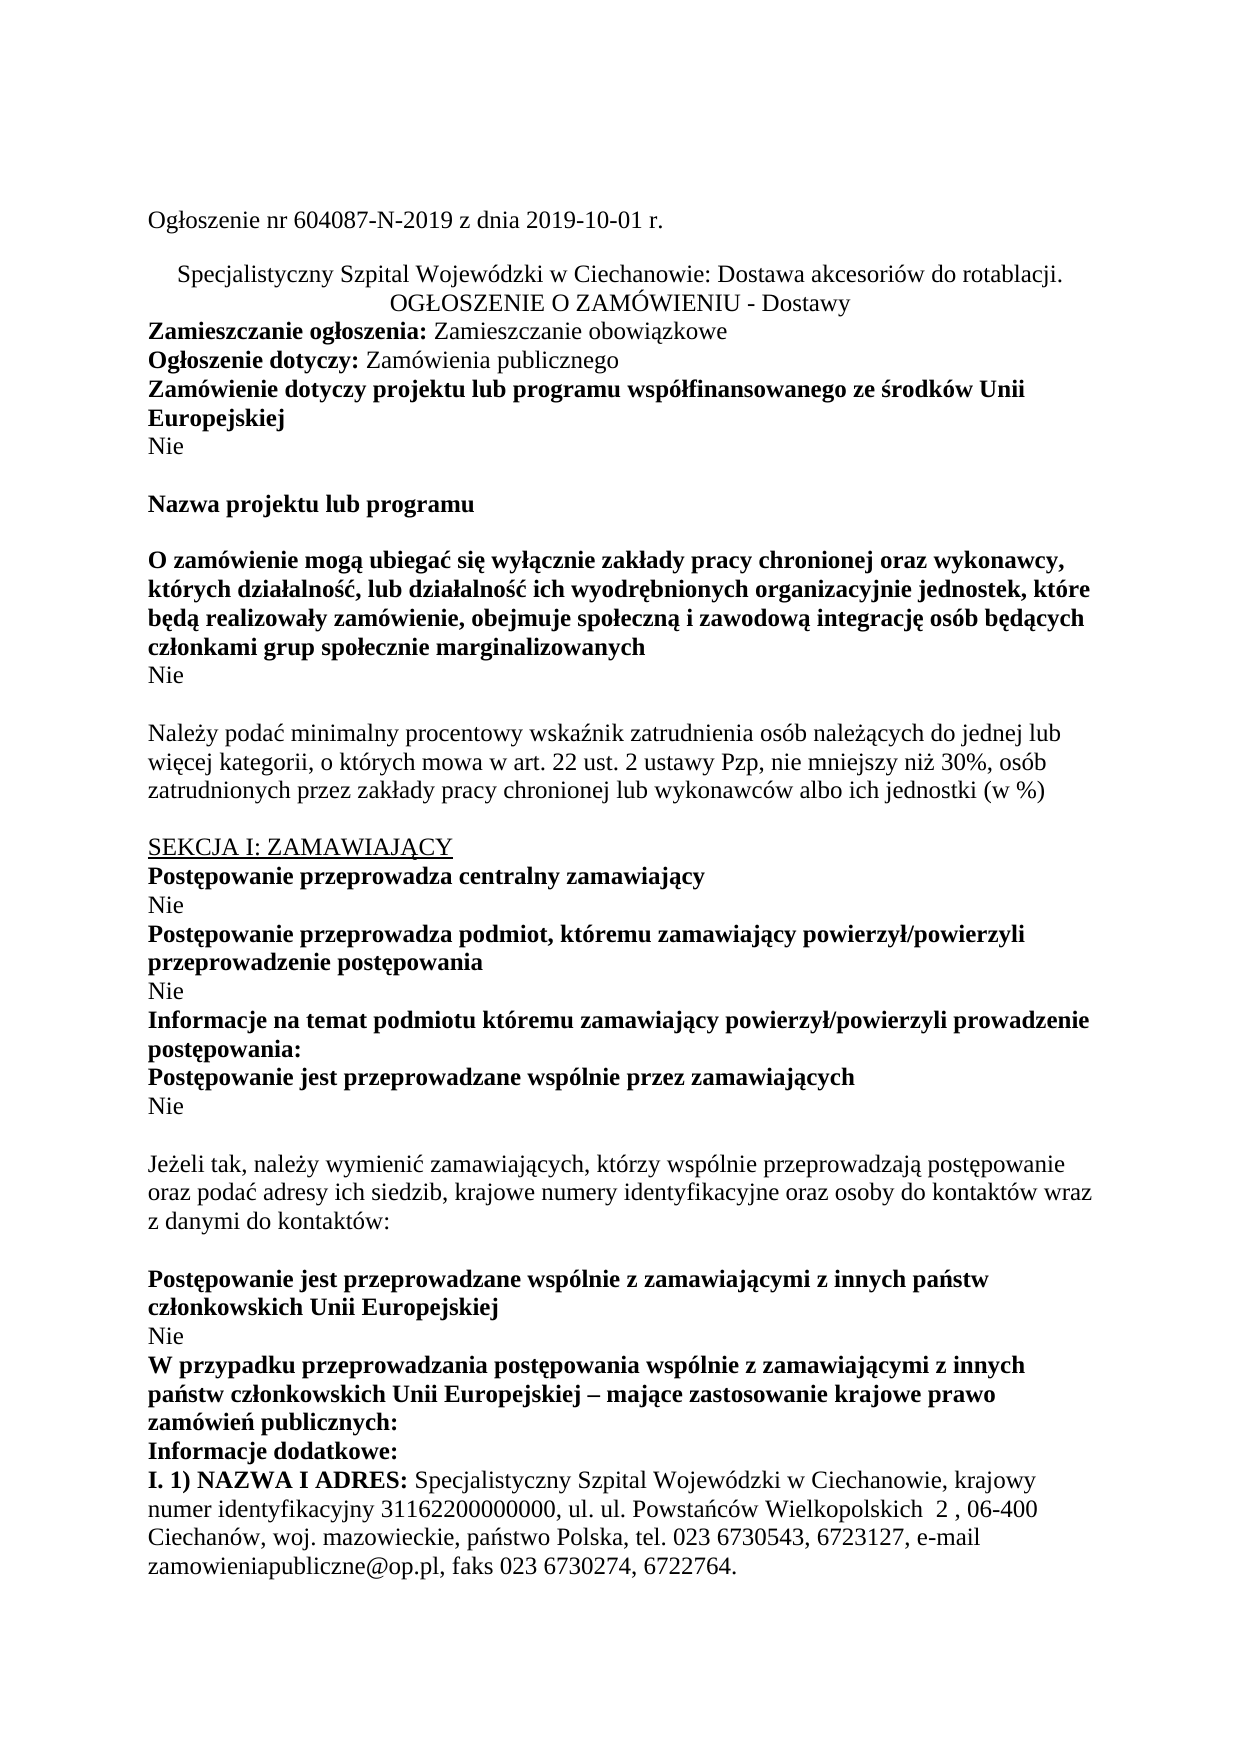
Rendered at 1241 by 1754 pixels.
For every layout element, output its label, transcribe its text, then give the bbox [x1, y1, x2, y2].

text Informacje na temat podmiotu któremu zamawiający powierzył/powierzyli prowadzenie postępowania: Postępowanie jest przeprowadzane wspólnie przez zamawiających [148, 1005, 1093, 1091]
text Nie [148, 1321, 1093, 1350]
text Ogłoszenie nr 604087-N-2019 z dnia 2019-10-01 r. [148, 148, 1093, 234]
text Nazwa projektu lub programu [148, 460, 1093, 546]
text Zamieszczanie ogłoszenia: Zamieszczanie obowiązkowe [148, 316, 1093, 345]
text Nie [148, 890, 1093, 919]
text Nie [148, 661, 1093, 689]
text Postępowanie przeprowadza podmiot, któremu zamawiający powierzył/powierzyli przeprowadzenie postępowania [148, 919, 1093, 976]
text SEKCJA I: ZAMAWIAJĄCY [148, 832, 1093, 861]
text Należy podać minimalny procentowy wskaźnik zatrudnienia osób należących do jednej lub więcej kategorii, o których mowa w art. 22 ust. 2 ustawy Pzp, nie mniejszy niż 30%, osób zatrudnionych przez zakłady pracy chronionej lub wykonawców albo ich jednostki (w %) [148, 689, 1093, 832]
text W przypadku przeprowadzania postępowania wspólnie z zamawiającymi z innych państw członkowskich Unii Europejskiej – mające zastosowanie krajowe prawo zamówień publicznych: Informacje dodatkowe: [148, 1350, 1093, 1465]
text Nie [148, 1091, 1093, 1120]
text Zamówienie dotyczy projektu lub programu współfinansowanego ze środków Unii Europejskiej [148, 374, 1093, 431]
text Jeżeli tak, należy wymienić zamawiających, którzy wspólnie przeprowadzają postępowanie oraz podać adresy ich siedzib, krajowe numery identyfikacyjne oraz osoby do kontaktów wraz z danymi do kontaktów: Postępowanie jest przeprowadzane wspólnie z zamawiającymi z innych państw członkowskich Unii Europejskiej [148, 1120, 1093, 1321]
text Nie [148, 976, 1093, 1005]
text O zamówienie mogą ubiegać się wyłącznie zakłady pracy chronionej oraz wykonawcy, których działalność, lub działalność ich wyodrębnionych organizacyjnie jednostek, które będą realizowały zamówienie, obejmuje społeczną i zawodową integrację osób będących członkami grup społecznie marginalizowanych [148, 546, 1093, 661]
text Specjalistyczny Szpital Wojewódzki w Ciechanowie: Dostawa akcesoriów do rotablacji. OGŁOSZENIE O ZAMÓWIENIU - Dostawy [148, 259, 1093, 316]
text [148, 1465, 1093, 1580]
text Postępowanie przeprowadza centralny zamawiający [148, 861, 1093, 890]
text Nie [148, 431, 1093, 460]
text Ogłoszenie dotyczy: Zamówienia publicznego [148, 345, 1093, 374]
